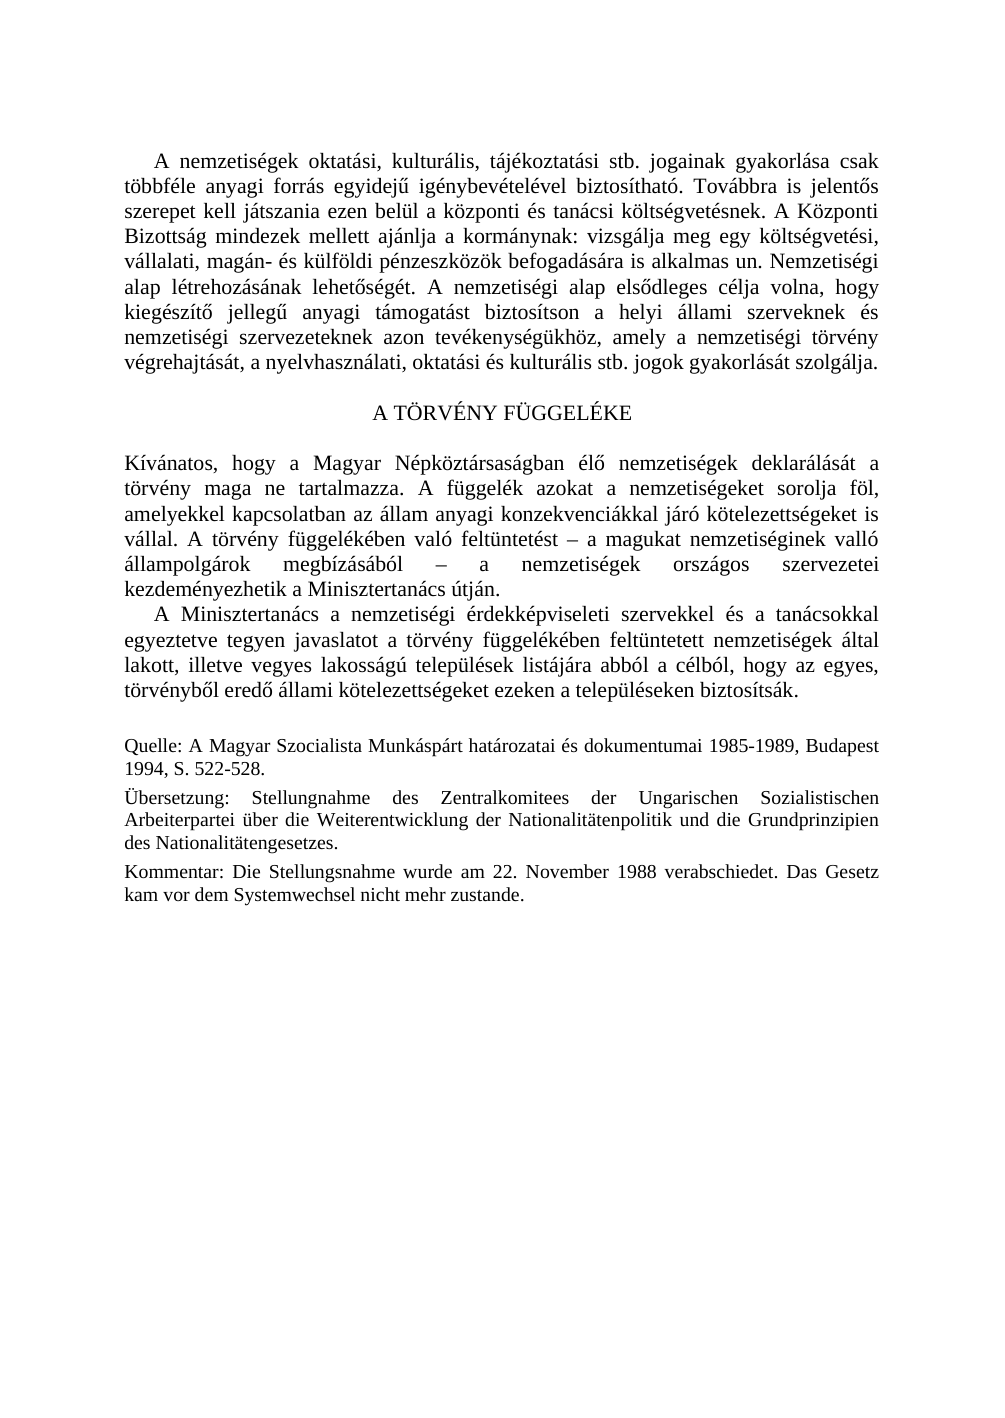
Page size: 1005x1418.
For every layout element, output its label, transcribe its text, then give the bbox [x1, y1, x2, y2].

text Kívánatos, hogy a Magyar Népköztársaságban élő nemzetiségek deklarálását a törvény maga ne tartalmazza. A függelék azokat a nemzetiségeket sorolja föl, amelyekkel kapcsolatban az állam anyagi konzekvenciákkal járó kötelezettségeket is vállal. A törvény függelékében való feltüntetést – a magukat nemzetiséginek valló állampolgárok megbízásából – a nemzetiségek országos szervezetei kezdeményezhetik a Minisztertanács útján. [124, 450, 880, 601]
text Übersetzung: Stellungnahme des Zentralkomitees der Ungarischen Sozialistischen Arbeiterpartei über die Weiterentwicklung der Nationalitätenpolitik und die Grundprinzipien des Nationalitätengesetzes. [124, 786, 880, 854]
text A nemzetiségek oktatási, kulturális, tájékoztatási stb. jogainak gyakorlása csak többféle anyagi forrás egyidejű igénybevételével biztosítható. Továbbra is jelentős szerepet kell játszania ezen belül a központi és tanácsi költségvetésnek. A Központi Bizottság mindezek mellett ajánlja a kormánynak: vizsgálja meg egy költségvetési, vállalati, magán- és külföldi pénzeszközök befogadására is alkalmas un. Nemzetiségi alap létrehozásának lehetőségét. A nemzetiségi alap elsődleges célja volna, hogy kiegészítő jellegű anyagi támogatást biztosítson a helyi állami szerveknek és nemzetiségi szervezeteknek azon tevékenységükhöz, amely a nemzetiségi törvény végrehajtását, a nyelvhasználati, oktatási és kulturális stb. jogok gyakorlását szolgálja. [124, 148, 880, 374]
text A TÖRVÉNY FÜGGELÉKE [124, 400, 880, 425]
text Kommentar: Die Stellungsnahme wurde am 22. November 1988 verabschiedet. Das Gesetz kam vor dem Systemwechsel nicht mehr zustande. [124, 860, 880, 906]
text Quelle: A Magyar Szocialista Munkáspárt határozatai és dokumentumai 1985-1989, Budapest 1994, S. 522-528. [124, 734, 880, 779]
text A Minisztertanács a nemzetiségi érdekképviseleti szervekkel és a tanácsokkal egyeztetve tegyen javaslatot a törvény függelékében feltüntetett nemzetiségek által lakott, illetve vegyes lakosságú települések listájára abból a célból, hogy az egyes, törvényből eredő állami kötelezettségeket ezeken a településeken biztosítsák. [124, 601, 880, 702]
